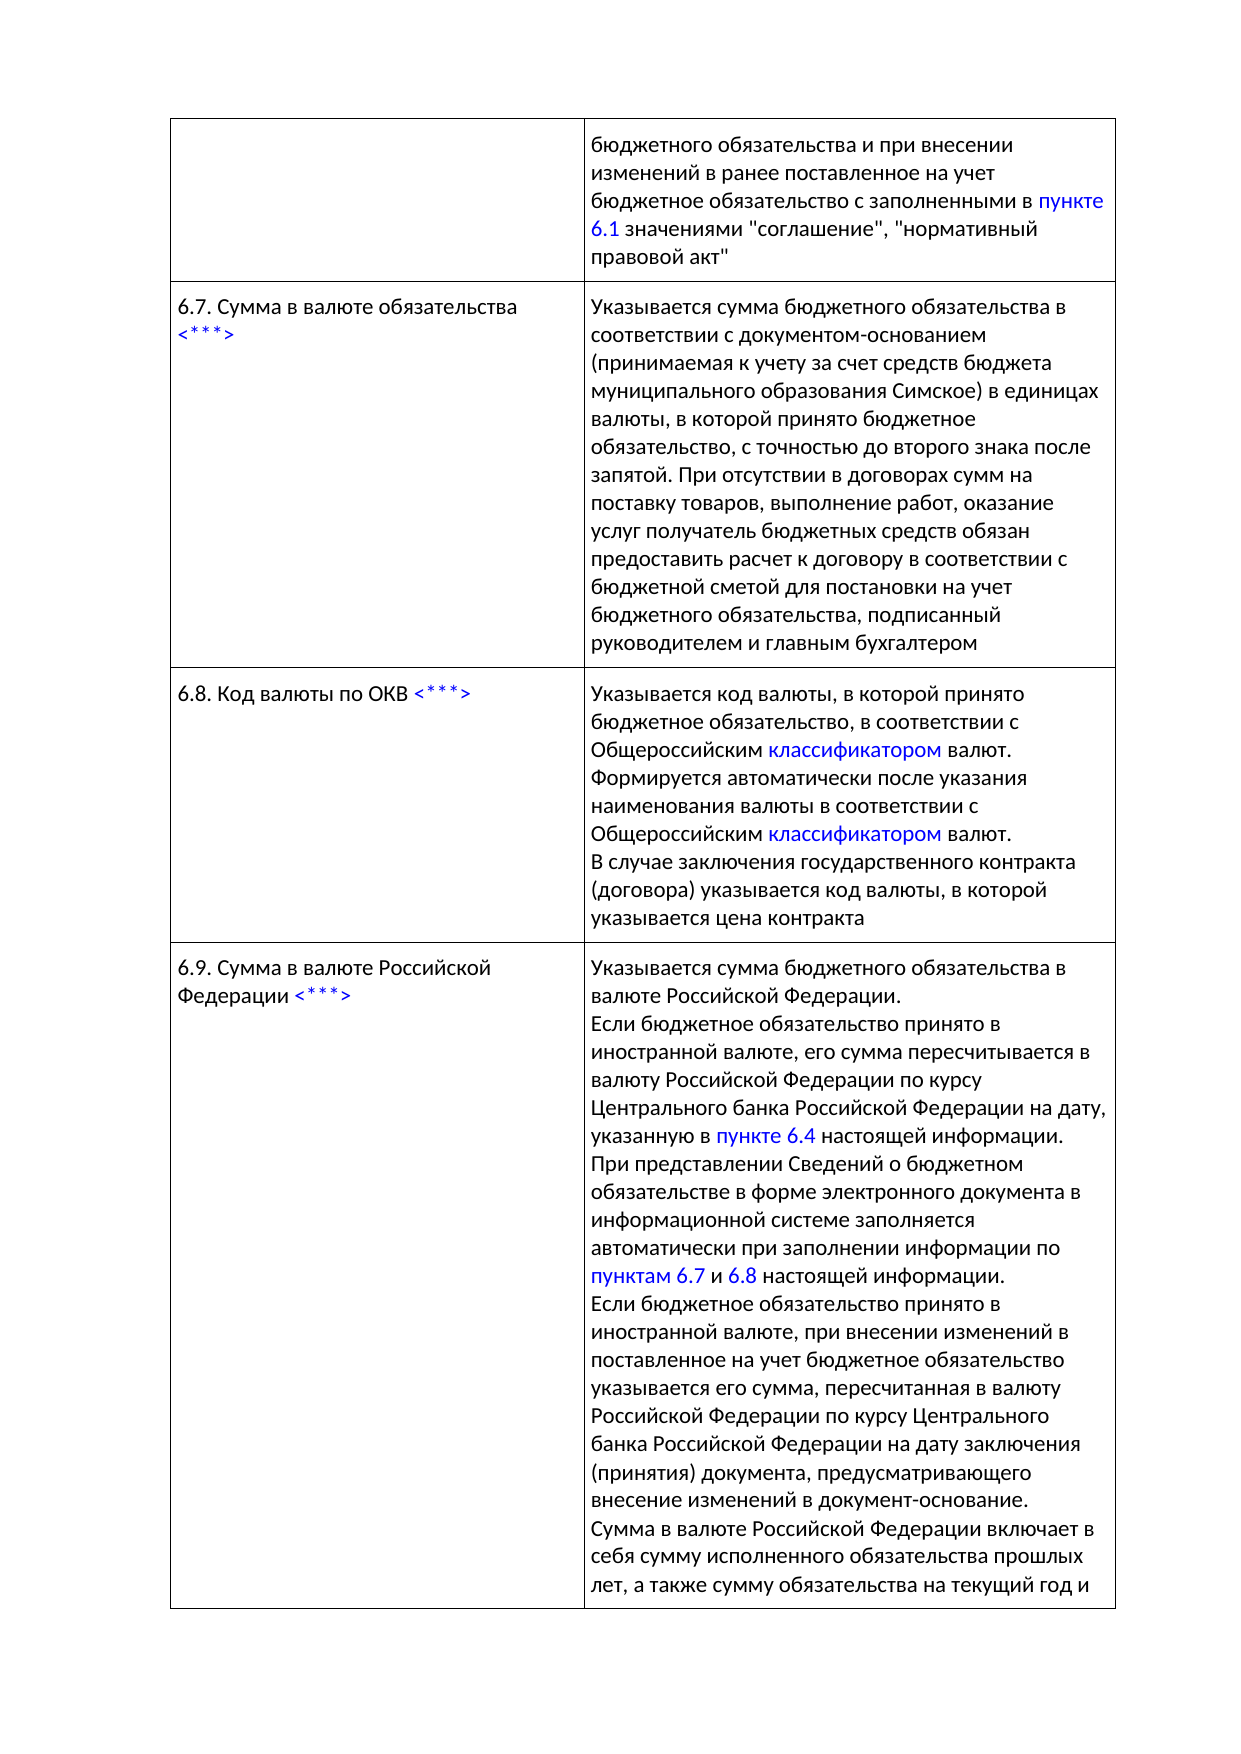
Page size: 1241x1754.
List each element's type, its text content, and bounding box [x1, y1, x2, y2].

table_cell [585, 119, 1115, 281]
table_cell Указывается сумма бюджетного обязательства в соответствии с документом-основанием (принимаемая к учету за счет средств бюджета муниципального образования Симское) в единицах валюты, в которой принято бюджетное обязательство, с точностью до второго знака после запятой. При отсутствии в договорах сумм на поставку товаров, выполнение работ, оказание услуг получатель бюджетных средств обязан предоставить расчет к договору в соответствии с бюджетной сметой для постановки на учет бюджетного обязательства, подписанный руководителем и главным бухгалтером [585, 282, 1115, 667]
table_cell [171, 119, 584, 281]
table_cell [171, 943, 584, 1608]
table_cell 6.8. Код валюты по ОКВ <***> [171, 668, 584, 942]
table_cell 6.7. Сумма в валюте обязательства <***> [171, 282, 584, 667]
table_cell Указывается код валюты, в которой принято бюджетное обязательство, в соответствии с Общероссийским классификатором валют. Формируется автоматически после указания наименования валюты в соответствии с Общероссийским классификатором валют. В случае заключения государственного контракта (договора) указывается код валюты, в которой указывается цена контракта [585, 668, 1115, 942]
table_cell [585, 943, 1115, 1608]
